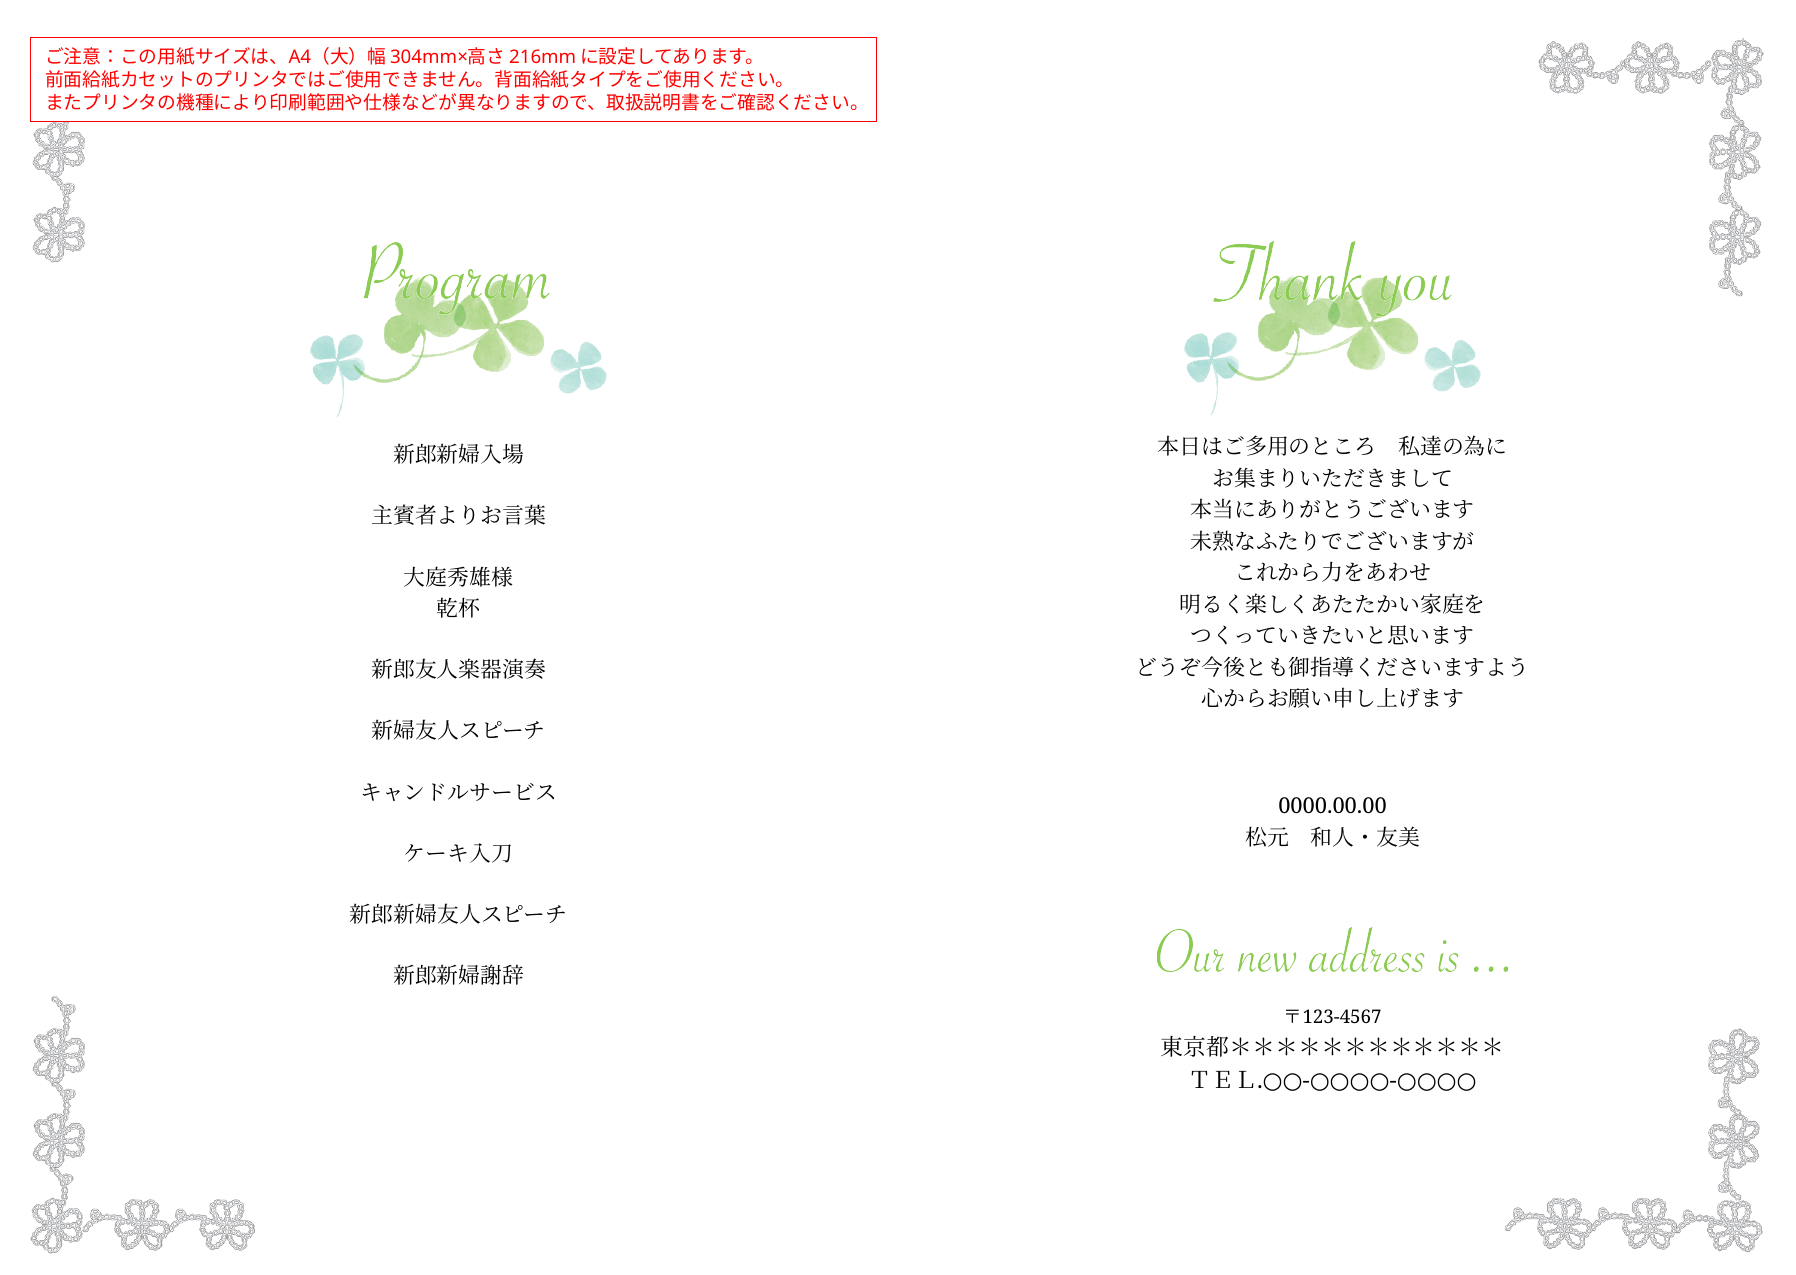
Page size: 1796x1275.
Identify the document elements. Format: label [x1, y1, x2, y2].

picture [1156, 926, 1509, 973]
picture [309, 241, 608, 418]
picture [30, 122, 289, 263]
picture [1183, 240, 1482, 416]
picture [29, 995, 256, 1254]
picture [1537, 37, 1765, 297]
picture [1504, 1027, 1763, 1253]
